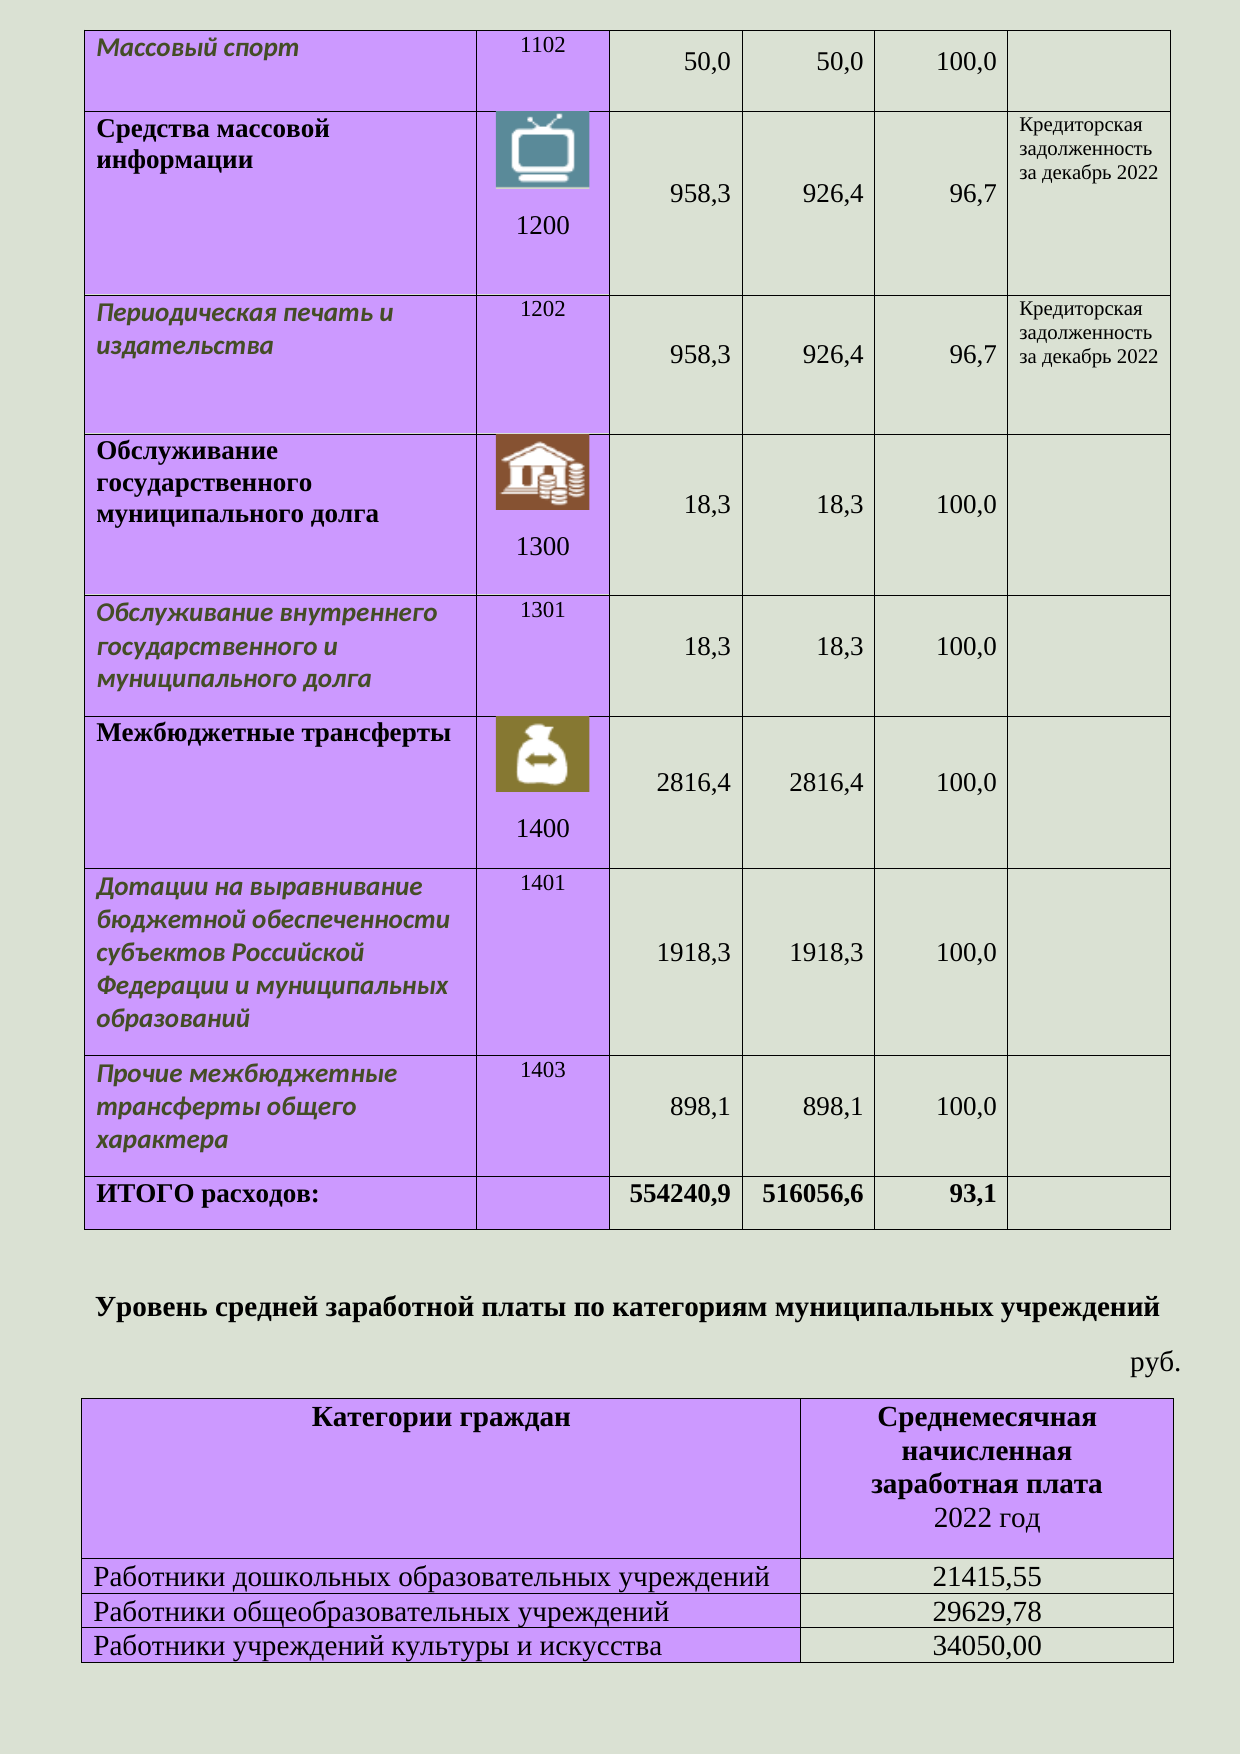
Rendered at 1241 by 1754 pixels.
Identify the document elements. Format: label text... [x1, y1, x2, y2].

table_cell 1102 [477, 31, 609, 111]
table_cell 34050,00 [801, 1628, 1173, 1662]
table_cell Средства массовой информации [85, 112, 476, 294]
table_cell 958,3 [610, 296, 742, 433]
table_cell [477, 1177, 609, 1229]
table_cell 1301 [477, 596, 609, 716]
table_cell 100,0 [875, 717, 1007, 868]
table_header Категории граждан [82, 1399, 800, 1558]
table_header Среднемесячная начисленная заработная плата 2022 год [801, 1399, 1173, 1558]
picture [495, 716, 590, 792]
table_cell [1008, 596, 1170, 716]
table_cell 898,1 [610, 1056, 742, 1176]
table_cell 96,7 [875, 112, 1007, 294]
table_cell [1008, 869, 1170, 1055]
table_cell Кредиторская задолженность за декабрь 2022 [1008, 112, 1170, 294]
table_cell Периодическая печать и издательства [85, 296, 476, 433]
table_cell 100,0 [875, 1056, 1007, 1176]
table_cell Прочие межбюджетные трансферты общего характера [85, 1056, 476, 1176]
picture [495, 111, 590, 189]
table_cell Межбюджетные трансферты [85, 717, 476, 868]
table_cell 1918,3 [743, 869, 874, 1055]
table_cell Дотации на выравнивание бюджетной обеспеченности субъектов Российской Федерации и муниципальных образований [85, 869, 476, 1055]
table_cell 898,1 [743, 1056, 874, 1176]
table_cell 100,0 [875, 31, 1007, 111]
table_cell 1918,3 [610, 869, 742, 1055]
table_cell [1008, 31, 1170, 111]
table_cell 958,3 [610, 112, 742, 294]
table_cell ИТОГО расходов: [85, 1177, 476, 1229]
table_cell 516056,6 [743, 1177, 874, 1229]
table_cell 1202 [477, 296, 609, 433]
table_cell 93,1 [875, 1177, 1007, 1229]
table_cell 100,0 [875, 596, 1007, 716]
table_cell Массовый спорт [85, 31, 476, 111]
table_cell [1008, 1056, 1170, 1176]
table_cell 50,0 [743, 31, 874, 111]
table_cell 2816,4 [743, 717, 874, 868]
table_cell 926,4 [743, 112, 874, 294]
text Уровень средней заработной платы по категориям муниципальных учреждений [74, 1289, 1181, 1323]
picture [495, 434, 590, 510]
table_cell 1401 [477, 869, 609, 1055]
table_cell [1008, 435, 1170, 594]
table_cell 18,3 [743, 435, 874, 594]
table_cell Кредиторская задолженность за декабрь 2022 [1008, 296, 1170, 433]
table_cell 1403 [477, 1056, 609, 1176]
table_cell 554240,9 [610, 1177, 742, 1229]
table_cell 18,3 [610, 435, 742, 594]
table_cell [1008, 1177, 1170, 1229]
table_cell Обслуживание внутреннего государственного и муниципального долга [85, 596, 476, 716]
table_cell 926,4 [743, 296, 874, 433]
table_cell 100,0 [875, 435, 1007, 594]
table_cell 18,3 [610, 596, 742, 716]
table_cell Работники общеобразовательных учреждений [82, 1594, 800, 1627]
table_cell Работники дошкольных образовательных учреждений [82, 1559, 800, 1593]
table_cell 100,0 [875, 869, 1007, 1055]
table_cell 50,0 [610, 31, 742, 111]
table_cell 29629,78 [801, 1594, 1173, 1627]
table_cell 1400 [477, 717, 609, 868]
table_cell [1008, 717, 1170, 868]
table_cell 1200 [477, 112, 609, 294]
table_cell 96,7 [875, 296, 1007, 433]
table_cell Обслуживание государственного муниципального долга [85, 435, 476, 594]
table_cell 1300 [477, 435, 609, 594]
table_cell Работники учреждений культуры и искусства [82, 1628, 800, 1662]
table_cell 2816,4 [610, 717, 742, 868]
text руб. [74, 1344, 1181, 1377]
table_cell 21415,55 [801, 1559, 1173, 1593]
table_cell 18,3 [743, 596, 874, 716]
